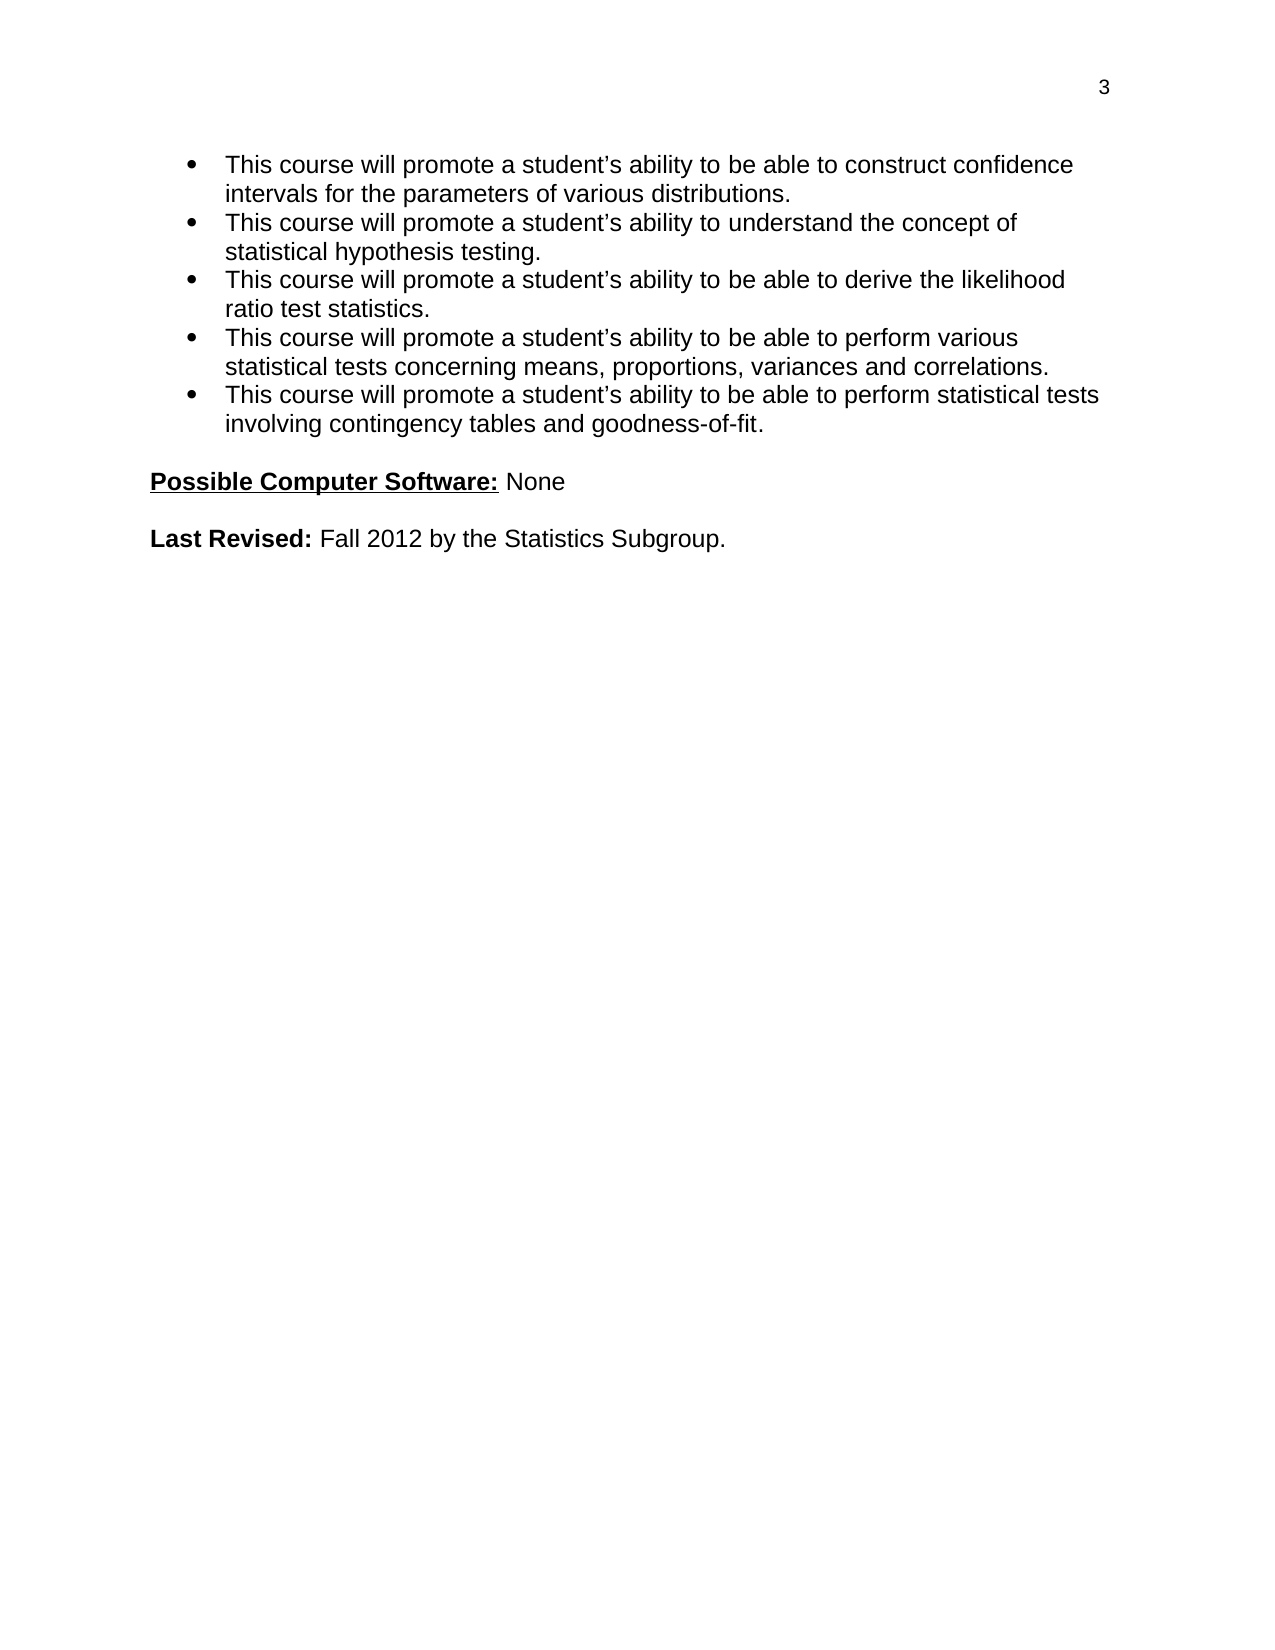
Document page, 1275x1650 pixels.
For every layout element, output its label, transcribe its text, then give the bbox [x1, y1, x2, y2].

list This course will promote a student’s ability to be able to perform statistical tests involving contingency tables and goodness-of-fit. [187, 380, 1110, 438]
list This course will promote a student’s ability to be able to derive the likelihood ratio test statistics. [187, 265, 1110, 323]
list This course will promote a student’s ability to understand the concept of statistical hypothesis testing. [187, 208, 1110, 265]
text Possible Computer Software: None [150, 467, 1110, 496]
list This course will promote a student’s ability to be able to construct confidence intervals for the parameters of various distributions. [187, 150, 1110, 208]
text Last Revised: Fall 2012 by the Statistics Subgroup. [150, 524, 1110, 553]
list This course will promote a student’s ability to be able to perform various statistical tests concerning means, proportions, variances and correlations. [187, 323, 1110, 380]
